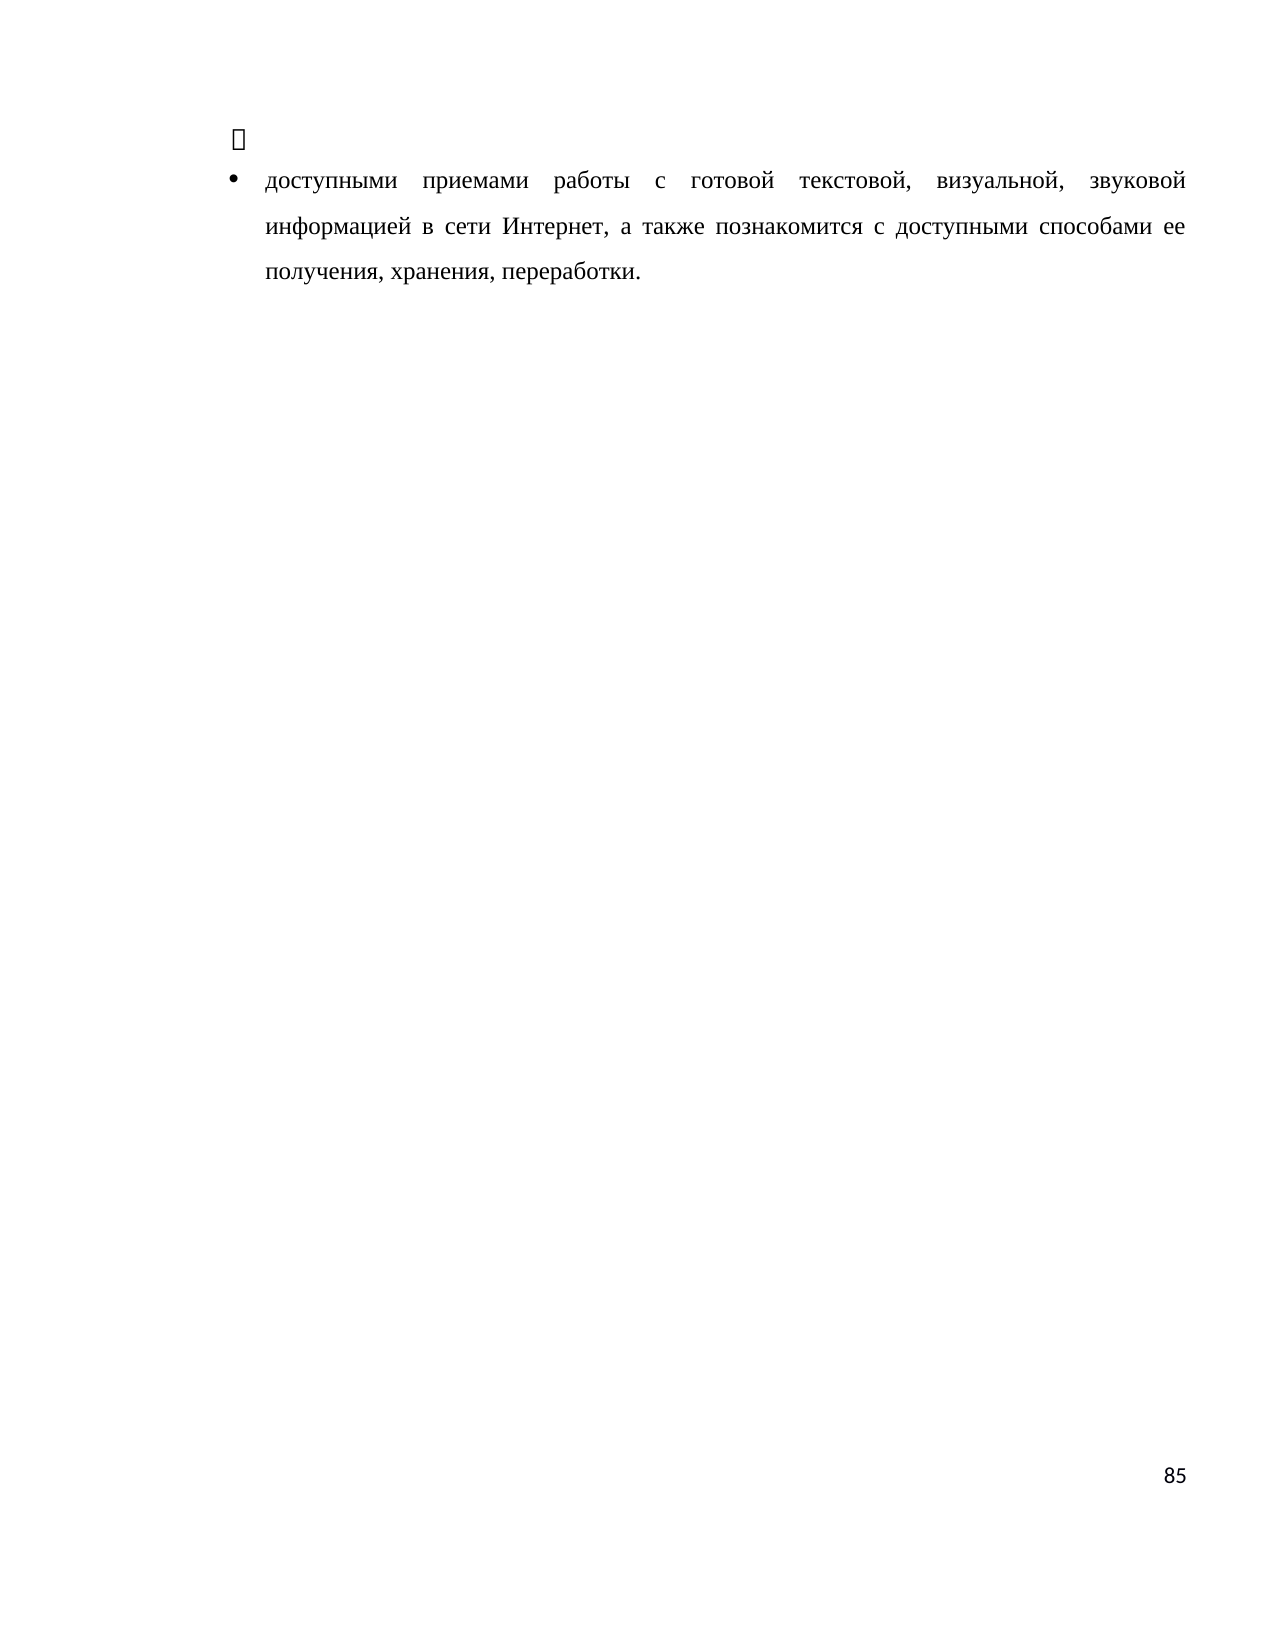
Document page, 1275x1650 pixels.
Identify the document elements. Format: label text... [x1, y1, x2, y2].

list доступными приемами работы с готовой текстовой, визуальной, звуковой информацией в сети Интернет, а также познакомится с доступными способами ее получения, хранения, переработки. [228, 161, 1187, 284]
